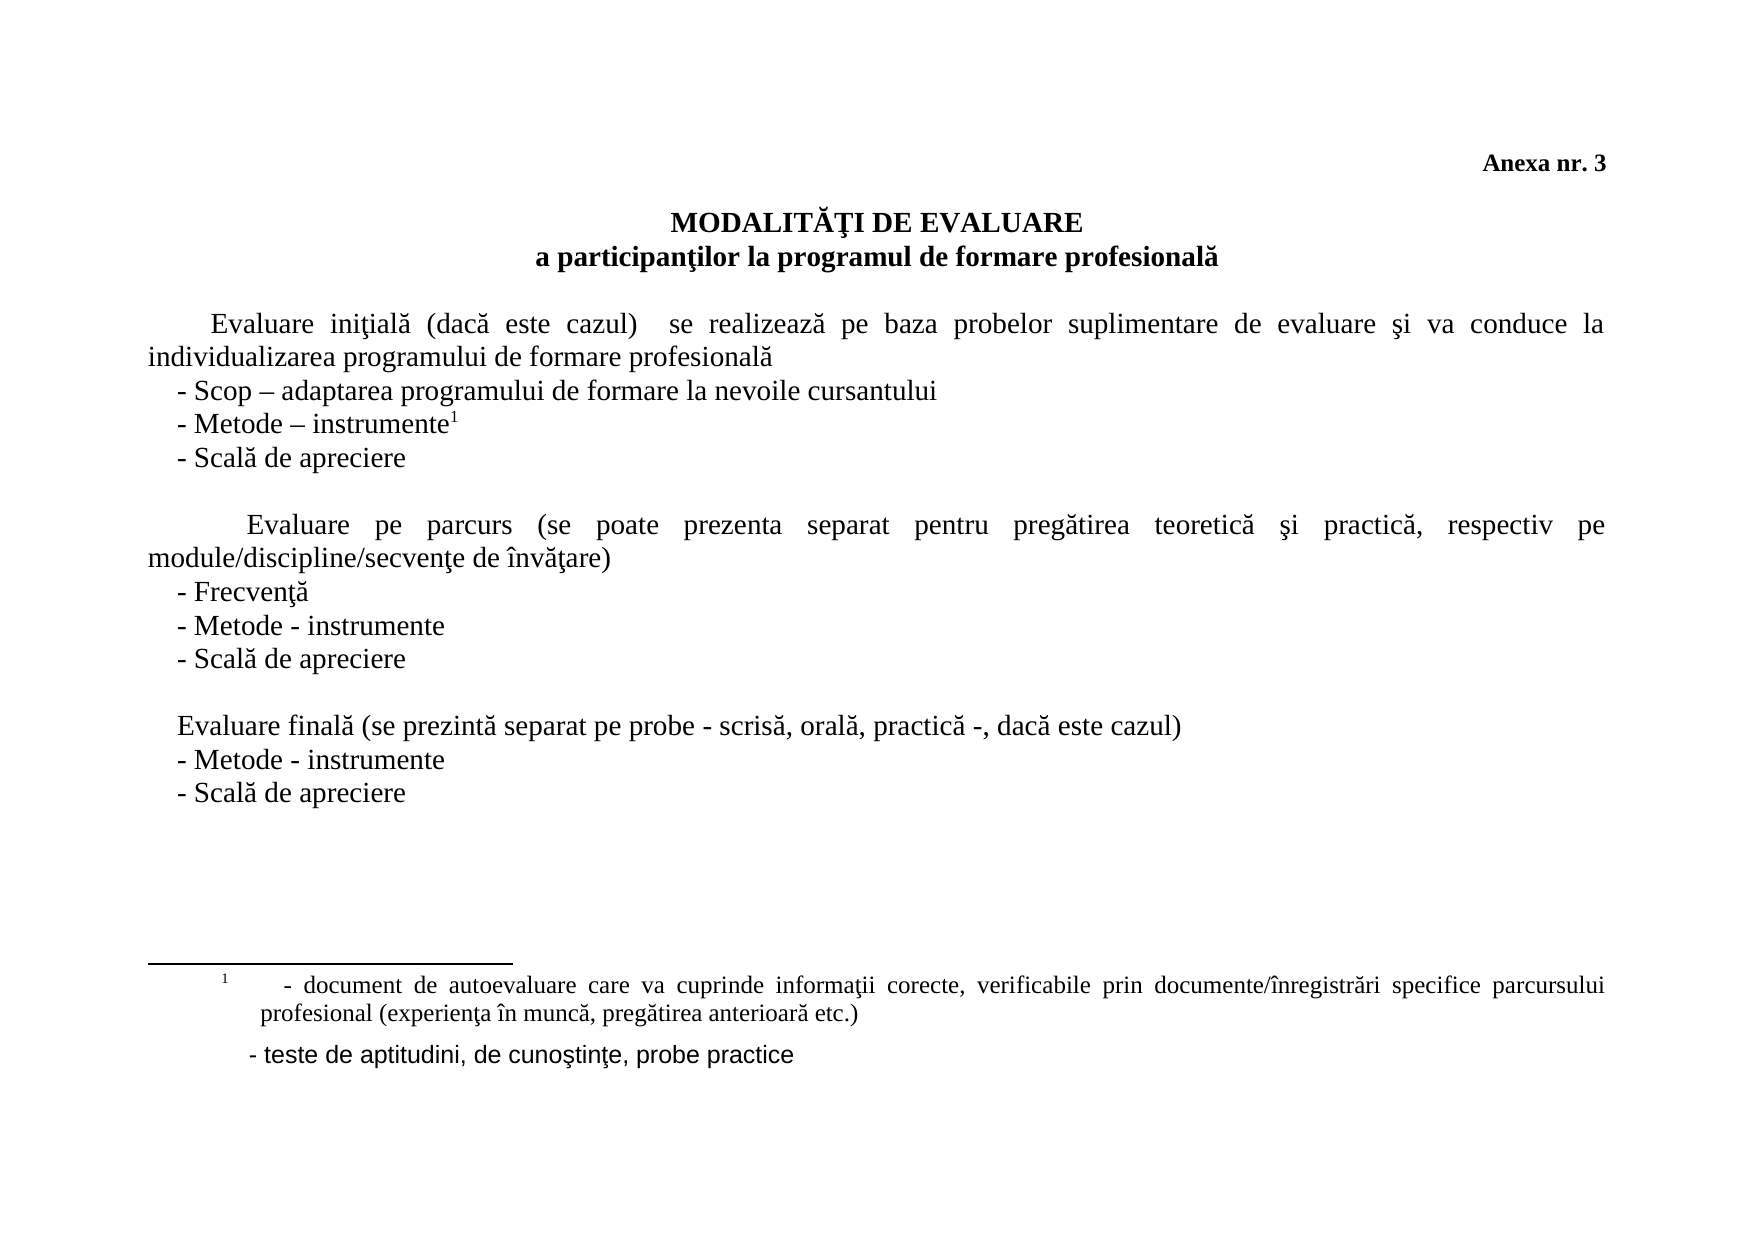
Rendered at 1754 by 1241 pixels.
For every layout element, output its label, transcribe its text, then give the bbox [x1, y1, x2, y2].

text - Frecvenţă [148, 574, 1606, 608]
text - Metode – instrumente [148, 406, 1606, 440]
text - Scală de apreciere [148, 775, 1606, 809]
text - Scală de apreciere [148, 641, 1606, 675]
text Evaluare iniţială (dacă este cazul) se realizează pe baza probelor suplimentare de evaluare şi va conduce la individualizarea programului de formare profesională [148, 306, 1606, 373]
text MODALITĂŢI DE EVALUARE [148, 205, 1606, 239]
text Anexa nr. 3 [148, 148, 1606, 176]
text Evaluare pe parcurs (se poate prezenta separat pentru pregătirea teoretică şi practică, respectiv pe module/discipline/secvenţe de învăţare) [148, 507, 1606, 574]
text a participanţilor la programul de formare profesională [148, 239, 1606, 272]
text - Scală de apreciere [148, 440, 1606, 473]
text - Metode - instrumente [148, 742, 1606, 775]
text - Metode - instrumente [148, 608, 1606, 641]
text - Scop – adaptarea programului de formare la nevoile cursantului [148, 373, 1606, 406]
text Evaluare finală (se prezintă separat pe probe - scrisă, orală, practică -, dacă este cazul) [148, 708, 1606, 742]
